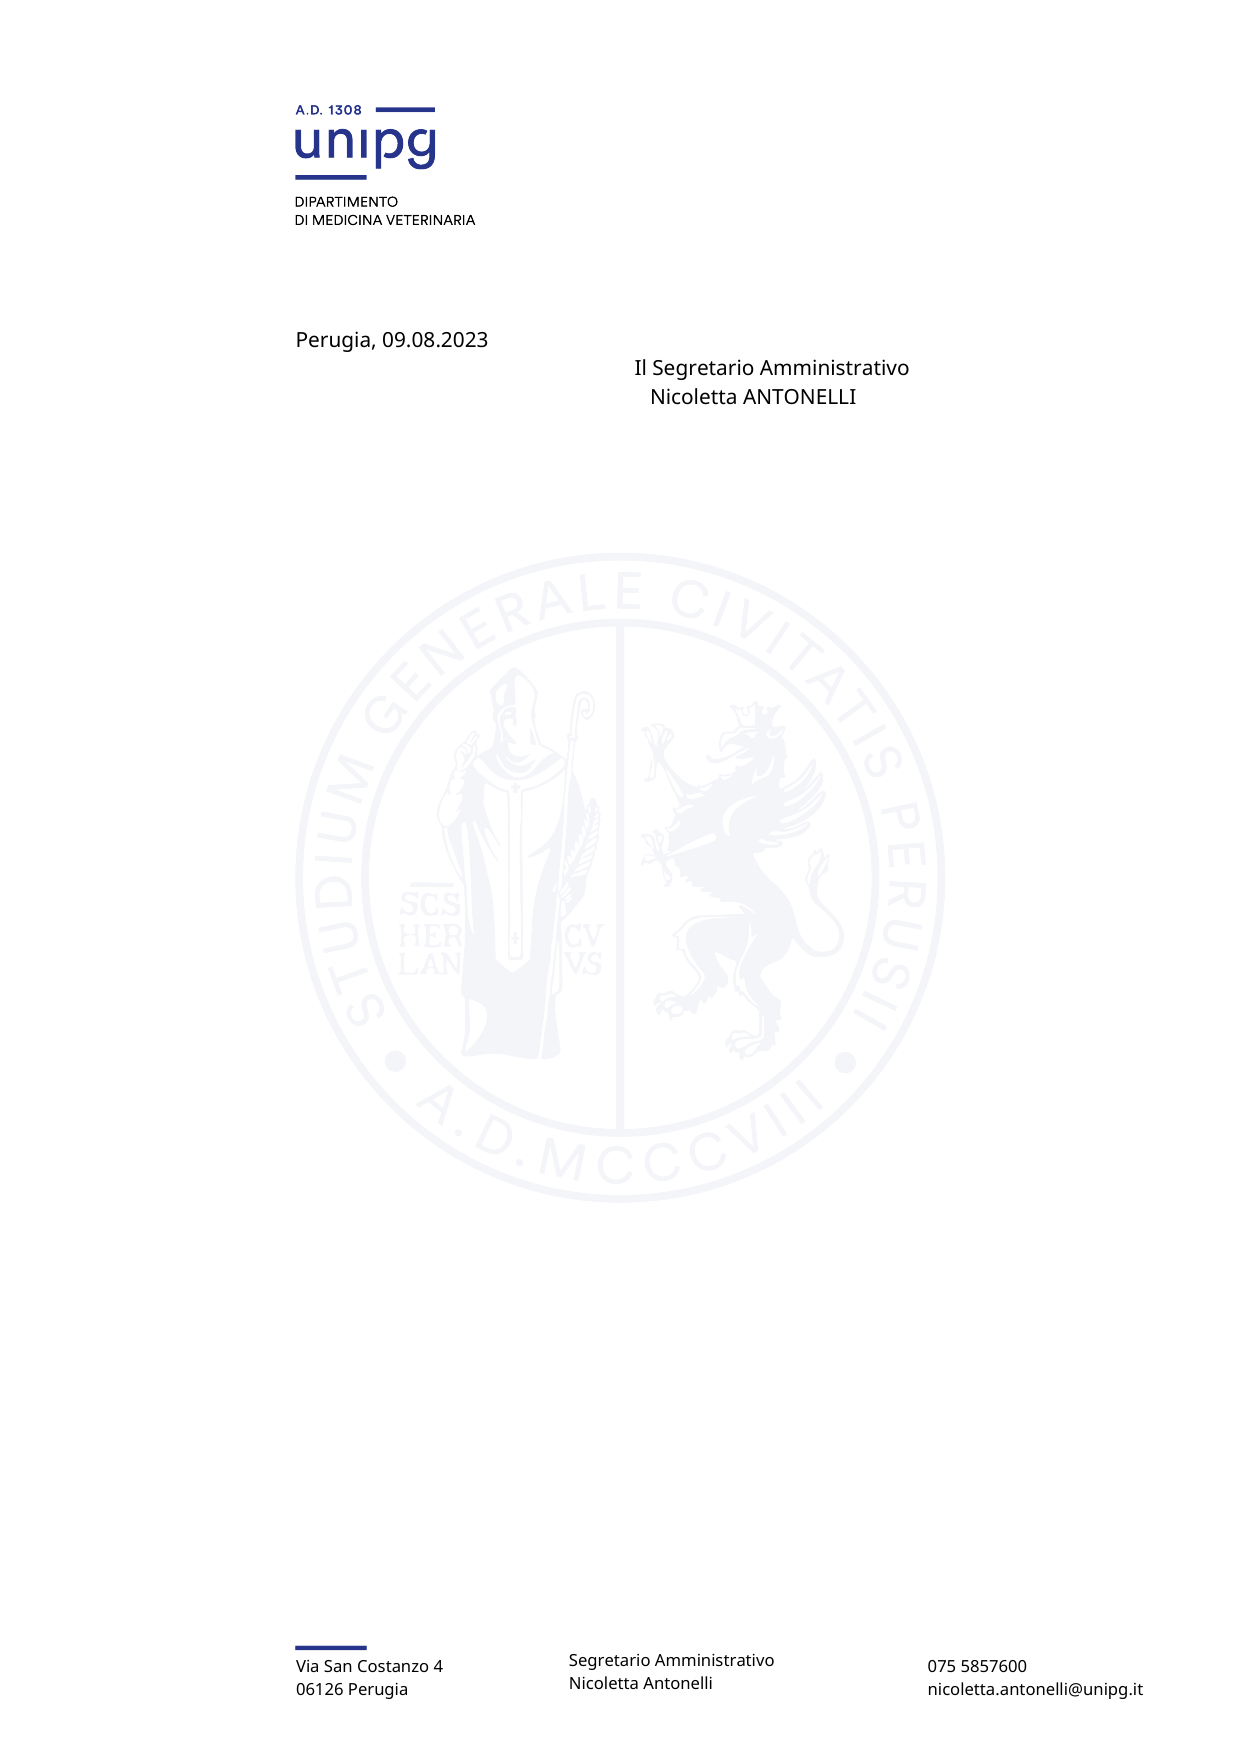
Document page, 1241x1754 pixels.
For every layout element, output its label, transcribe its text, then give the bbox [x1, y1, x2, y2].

list Nicoletta ANTONELLI [650, 382, 1122, 410]
text Il Segretario Amministrativo [561, 353, 1122, 382]
list Perugia, 09.08.2023 [295, 325, 1122, 353]
picture [0, 0, 1241, 1754]
